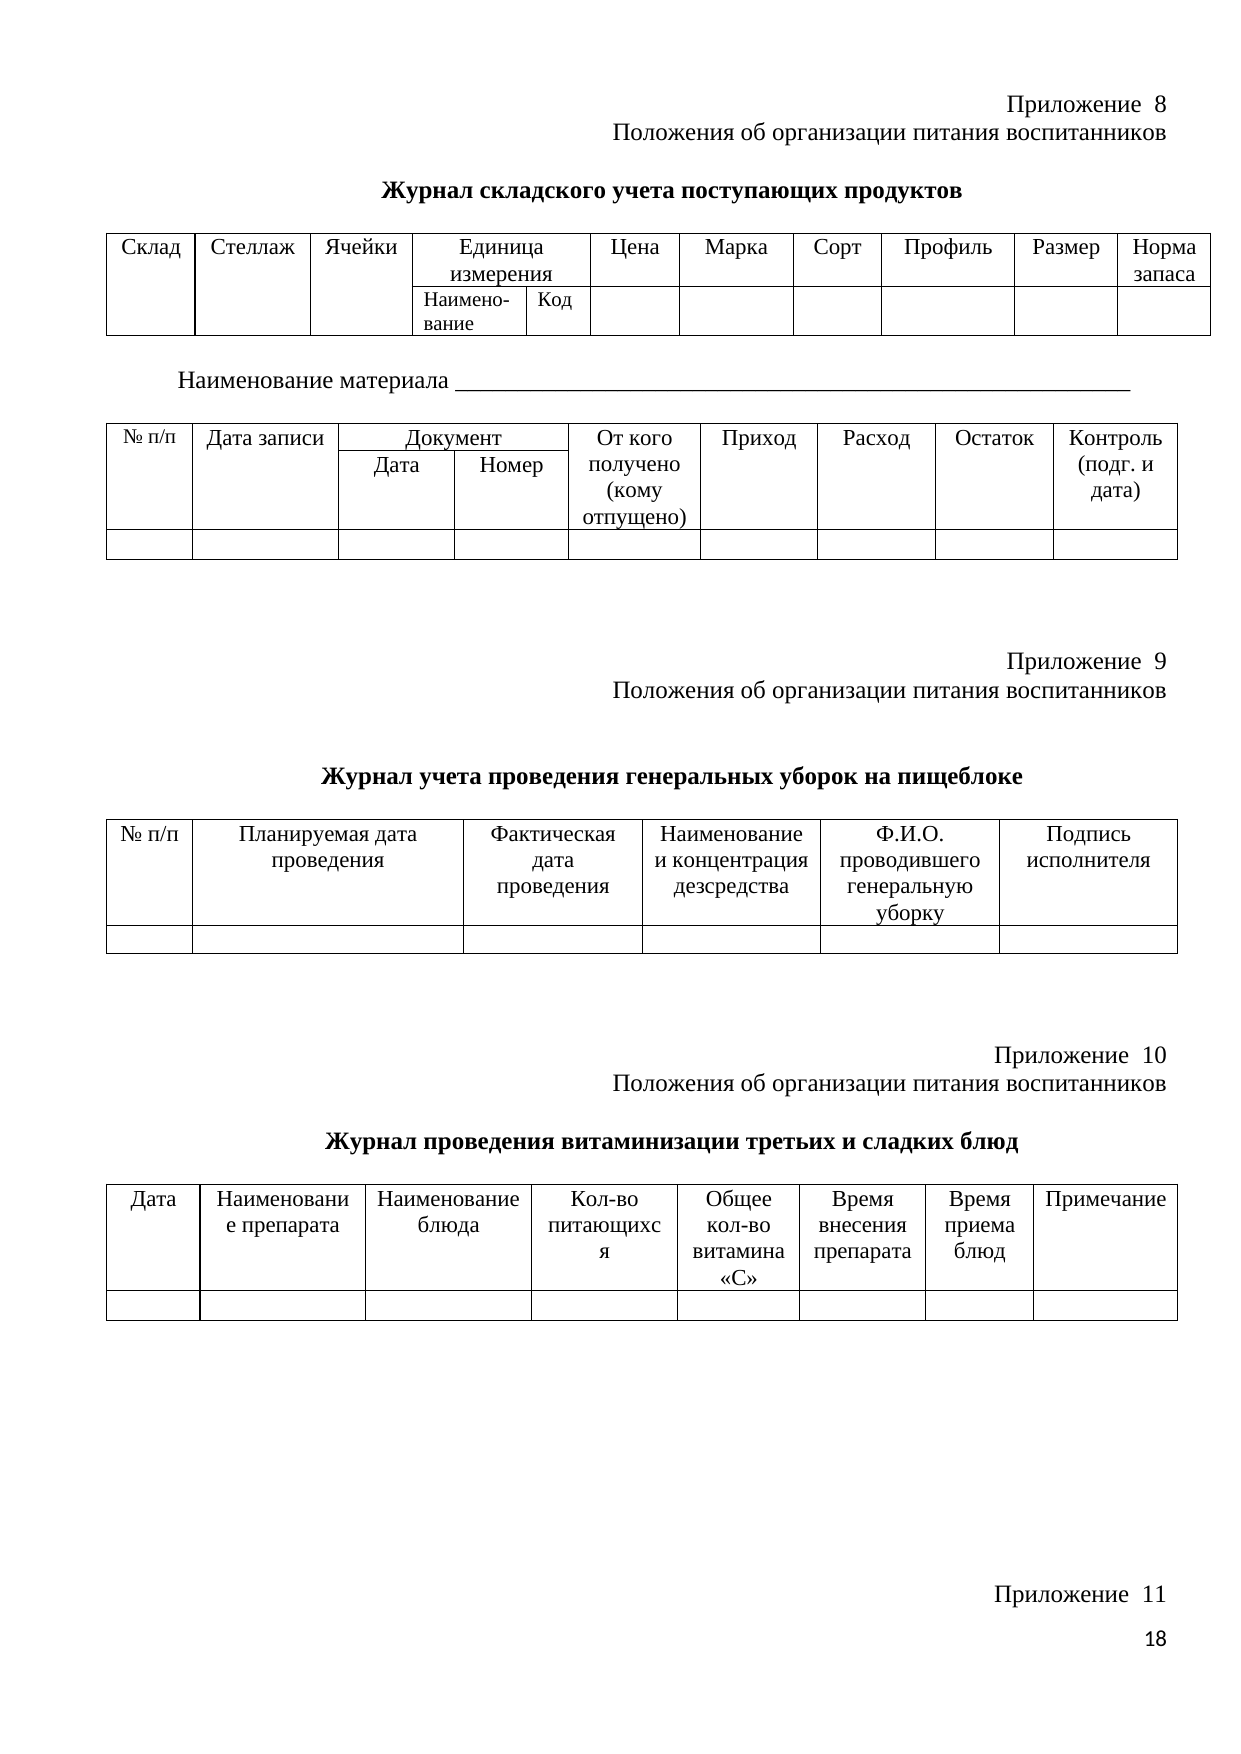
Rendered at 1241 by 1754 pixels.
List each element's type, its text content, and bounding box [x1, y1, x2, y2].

table_header Единица измерения [413, 234, 590, 286]
table_cell [569, 530, 700, 559]
text Положения об организации питания воспитанников [118, 1068, 1167, 1097]
table_header Ячейки [311, 234, 412, 335]
table_header Норма запаса [1118, 234, 1210, 286]
text Приложение 10 [118, 1040, 1167, 1068]
table_header Приход [701, 424, 817, 529]
table_cell [1054, 530, 1177, 559]
text Положения об организации питания воспитанников [118, 117, 1167, 146]
table_header Время приема блюд [926, 1185, 1033, 1290]
table_cell [107, 926, 192, 952]
table_header Фактическая дата проведения [464, 820, 642, 925]
table_cell Номер [455, 451, 568, 529]
table_header Размер [1015, 234, 1117, 286]
table_cell [800, 1291, 925, 1320]
table_header № п/п [107, 820, 192, 925]
table_cell [591, 287, 679, 335]
table_header От кого получено (кому отпущено) [569, 424, 700, 529]
table_header Время внесения препарата [800, 1185, 925, 1290]
table_header Наименование блюда [366, 1185, 531, 1290]
table_header Расход [818, 424, 935, 529]
table_cell [107, 530, 192, 559]
table_header Цена [591, 234, 679, 286]
table_header Профиль [882, 234, 1014, 286]
text Положения об организации питания воспитанников [118, 675, 1167, 704]
table_cell [532, 1291, 677, 1320]
table_cell [193, 530, 338, 559]
table_cell Дата [339, 451, 454, 529]
text Журнал складского учета поступающих продуктов [118, 175, 1167, 204]
table_header Планируемая дата проведения [193, 820, 463, 925]
table_header Наименование и концентрация дезсредства [643, 820, 820, 925]
table_cell [1015, 287, 1117, 335]
table_header Склад [107, 234, 194, 335]
text Журнал проведения витаминизации третьих и сладких блюд [118, 1126, 1167, 1155]
table_header Остаток [936, 424, 1053, 529]
table_header Дата [107, 1185, 199, 1290]
table_header Документ [339, 424, 568, 450]
table_cell [1118, 287, 1210, 335]
table_header Подпись исполнителя [1000, 820, 1177, 925]
text Наименование материала ______________________________________________________ [118, 365, 1167, 394]
table_cell [882, 287, 1014, 335]
table_cell [794, 287, 881, 335]
table_header Наименование препарата [201, 1185, 365, 1290]
table_cell [818, 530, 935, 559]
text Журнал учета проведения генеральных уборок на пищеблоке [118, 761, 1167, 790]
table_cell [366, 1291, 531, 1320]
table_cell [1000, 926, 1177, 952]
table_cell [643, 926, 820, 952]
table_cell [821, 926, 999, 952]
table_header Общее кол-во витамина «С» [678, 1185, 799, 1290]
table_header Кол-во питающихся [532, 1185, 677, 1290]
table_cell [107, 1291, 199, 1320]
table_header № п/п [107, 424, 192, 529]
table_cell [936, 530, 1053, 559]
text Приложение 11 [118, 1579, 1167, 1608]
table_cell [1034, 1291, 1177, 1320]
table_header Ф.И.О. проводившего генеральную уборку [821, 820, 999, 925]
table_header Примечание [1034, 1185, 1177, 1290]
table_cell [464, 926, 642, 952]
table_header Марка [680, 234, 793, 286]
table_header Контроль (подг. и дата) [1054, 424, 1177, 529]
table_cell [339, 530, 454, 559]
table_cell [193, 926, 463, 952]
table_header Сорт [794, 234, 881, 286]
table_cell Наимено-вание [413, 287, 526, 335]
text Приложение 8 [118, 89, 1167, 117]
table_cell [201, 1291, 365, 1320]
table_header Дата записи [193, 424, 338, 529]
table_cell [680, 287, 793, 335]
table_cell [926, 1291, 1033, 1320]
table_cell [701, 530, 817, 559]
text Приложение 9 [118, 646, 1167, 675]
table_header Стеллаж [196, 234, 310, 335]
table_cell [455, 530, 568, 559]
table_cell Код [527, 287, 590, 335]
table_cell [678, 1291, 799, 1320]
